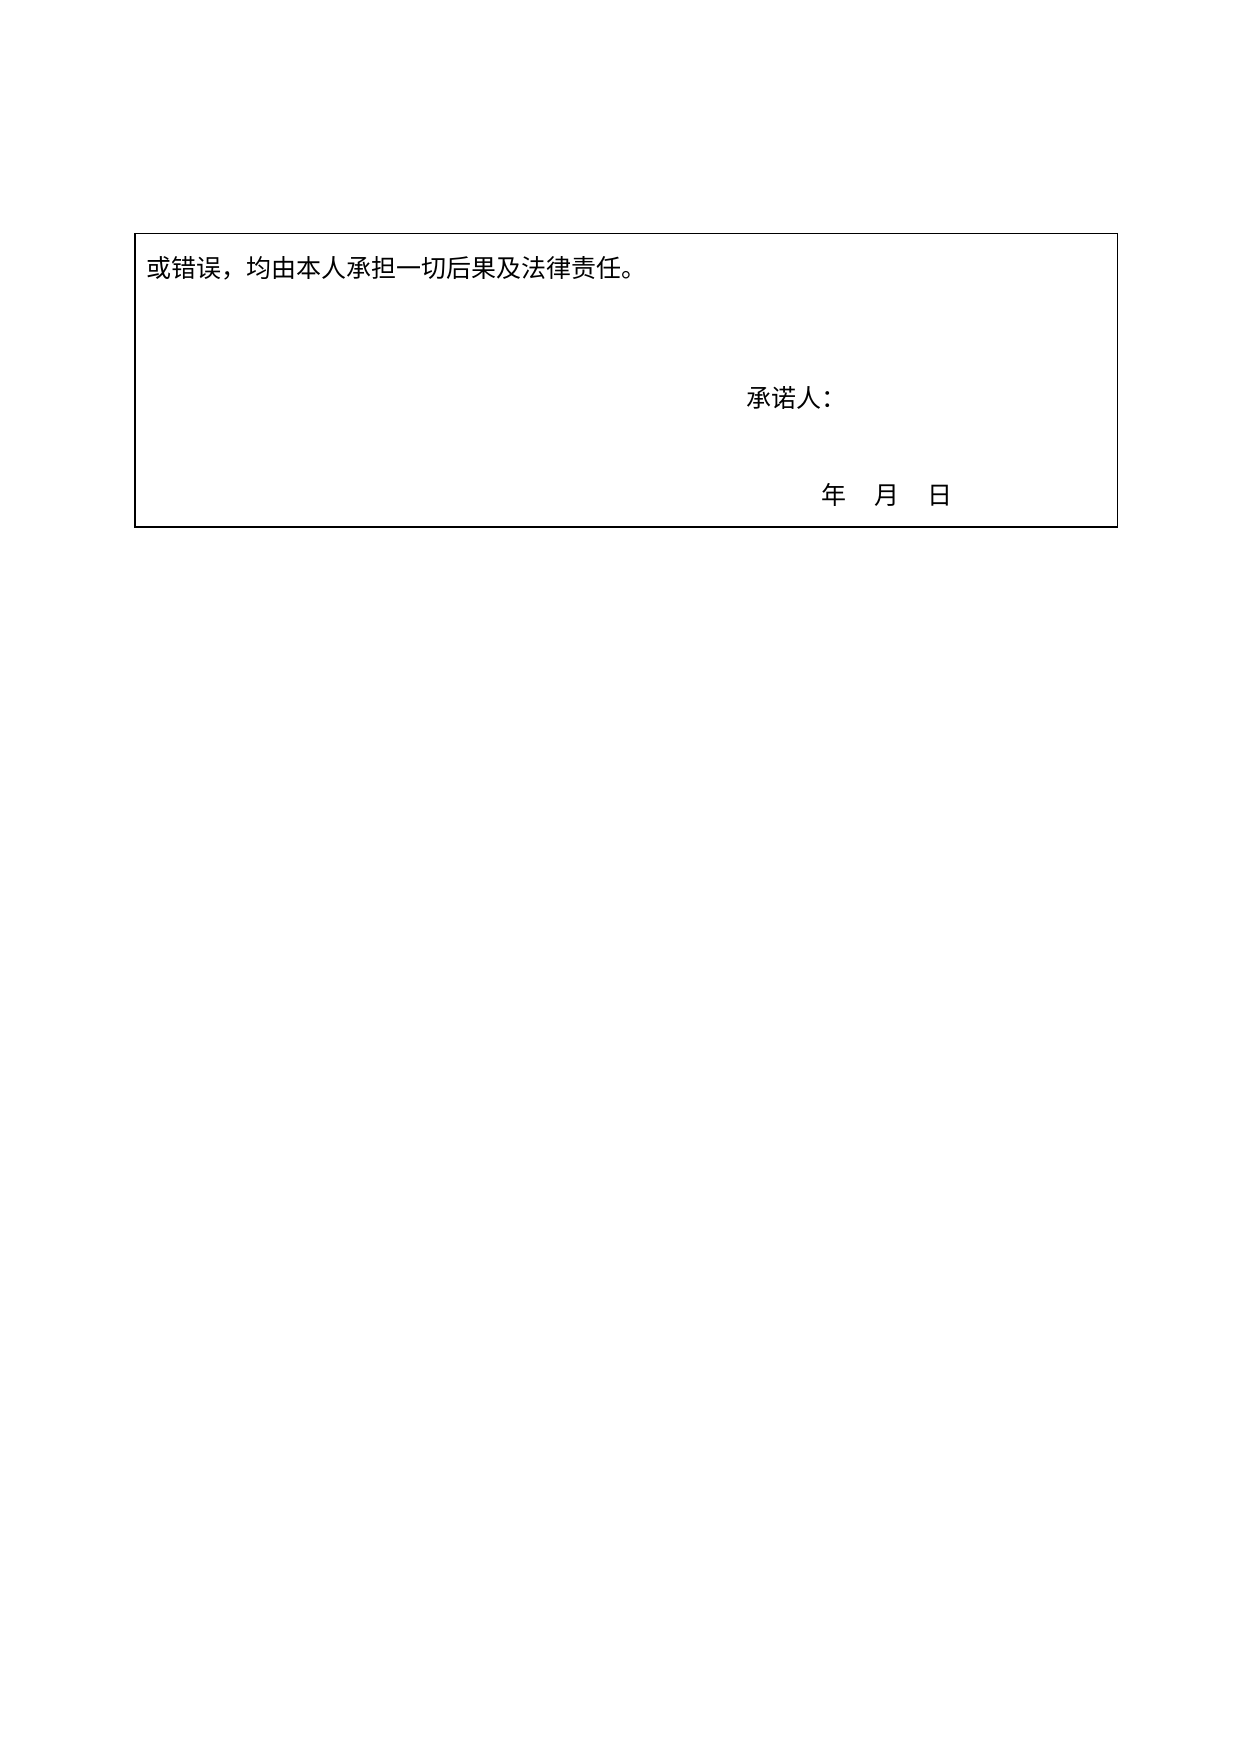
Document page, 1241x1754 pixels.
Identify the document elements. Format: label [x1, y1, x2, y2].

table_cell [136, 234, 1117, 526]
